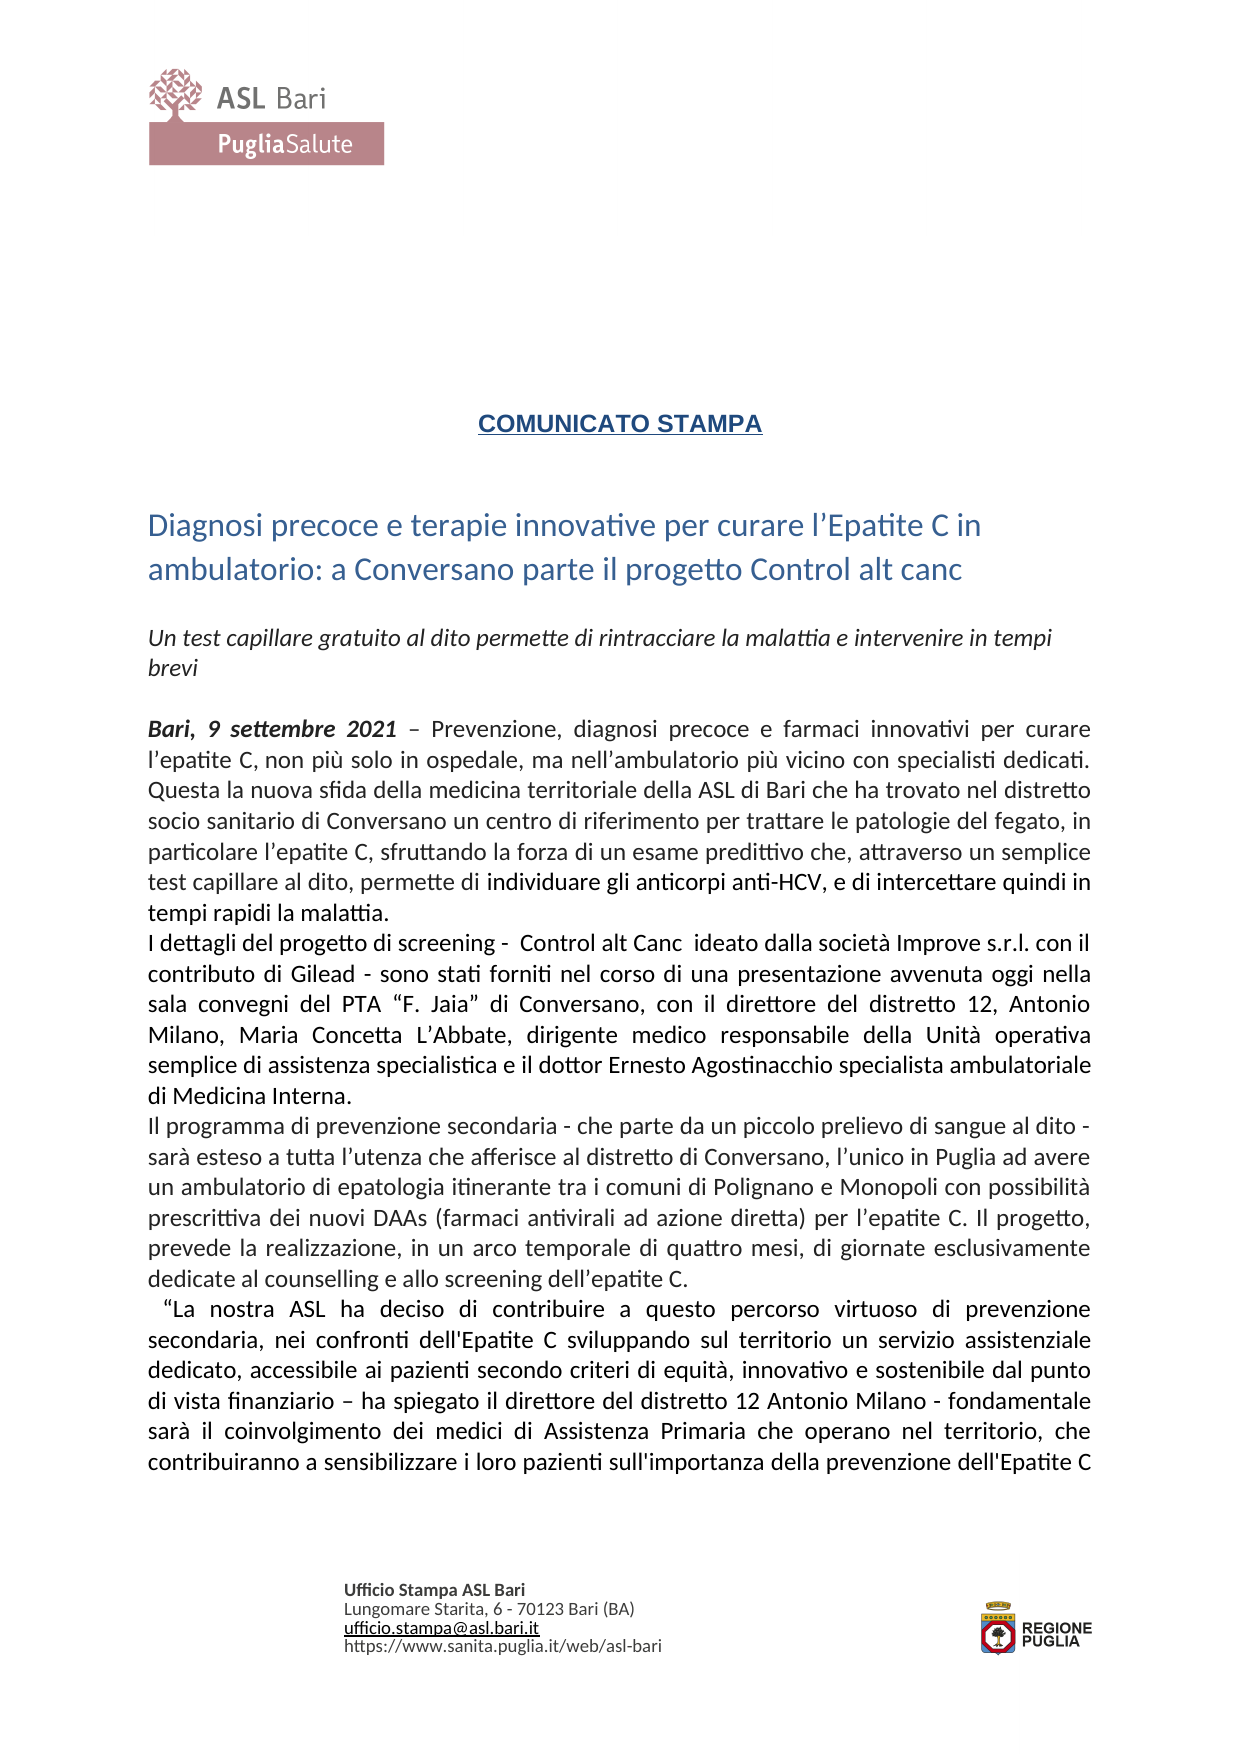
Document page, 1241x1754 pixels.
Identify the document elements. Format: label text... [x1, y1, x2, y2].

text Un test capillare gratuito al dito permette di rintracciare la malattia e intervenire in tempi brevi [148, 622, 1092, 683]
text I dettagli del progetto di screening - Control alt Canc ideato dalla società Improve s.r.l. con il contributo di Gilead - sono stati forniti nel corso di una presentazione avvenuta oggi nella sala convegni del PTA “F. Jaia” di Conversano, con il direttore del distretto 12, Antonio Milano, Maria Concetta L’Abbate, dirigente medico responsabile della Unità operativa semplice di assistenza specialistica e il dottor Ernesto Agostinacchio specialista ambulatoriale di Medicina Interna. [148, 927, 1092, 1110]
text Il programma di prevenzione secondaria - che parte da un piccolo prelievo di sangue al dito - sarà esteso a tutta l’utenza che afferisce al distretto di Conversano, l’unico in Puglia ad avere un ambulatorio di epatologia itinerante tra i comuni di Polignano e Monopoli con possibilità prescrittiva dei nuovi DAAs (farmaci antivirali ad azione diretta) per l’epatite C. Il progetto, prevede la realizzazione, in un arco temporale di quattro mesi, di giornate esclusivamente dedicate al counselling e allo screening dell’epatite C. [148, 1110, 1092, 1293]
picture [971, 1553, 1093, 1754]
text Bari, 9 settembre 2021 – Prevenzione, diagnosi precoce e farmaci innovativi per curare l’epatite C, non più solo in ospedale, ma nell’ambulatorio più vicino con specialisti dedicati. Questa la nuova sfida della medicina territoriale della ASL di Bari che ha trovato nel distretto socio sanitario di Conversano un centro di riferimento per trattare le patologie del fegato, in particolare l’epatite C, sfruttando la forza di un esame predittivo che, attraverso un semplice test capillare al dito, permette di individuare gli anticorpi anti-HCV, e di intercettare quindi in tempi rapidi la malattia. [148, 713, 1092, 927]
text COMUNICATO STAMPA [148, 409, 1092, 438]
picture [0, 0, 1236, 236]
subtitle Diagnosi precoce e terapie innovative per curare l’Epatite C in ambulatorio: a Conversano parte il progetto Control alt canc [148, 503, 1092, 588]
